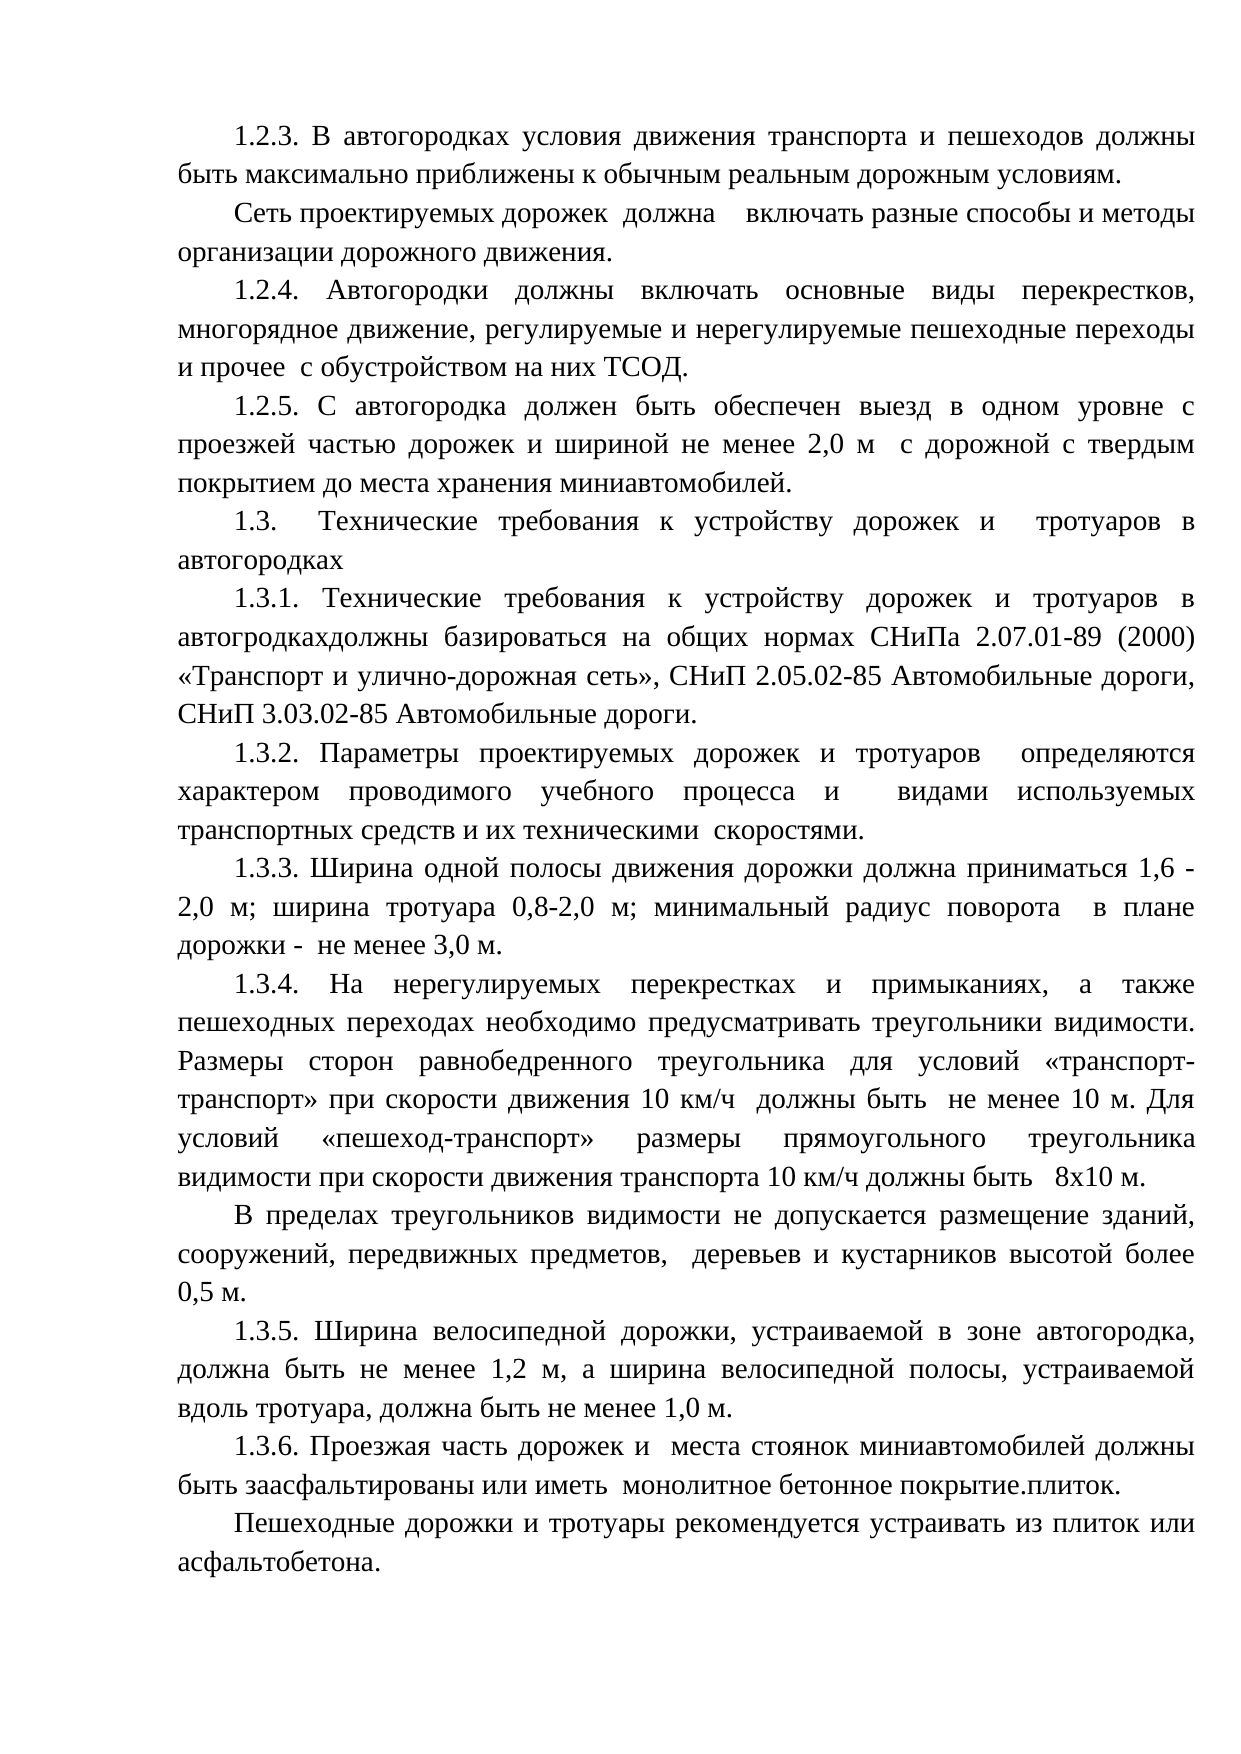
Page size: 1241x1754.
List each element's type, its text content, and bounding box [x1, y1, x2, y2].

text 1.3.3. Ширина одной полосы движения дорожки должна приниматься 1,6 ; ширина тротуара 0,8-; минимальный радиус поворота в плане дорожки - не менее . [177, 850, 1196, 961]
text В пределах треугольников видимости не допускается размещение зданий, сооружений, передвижных предметов, деревьев и кустарников высотой более . [177, 1197, 1196, 1308]
text 1.3.4. На нерегулируемых перекрестках и примыканиях, а также пешеходных переходах необходимо предусматривать треугольники видимости. Размеры сторон равнобедренного треугольника для условий «транспорт-транспорт» при скорости движения должны быть не менее . Для условий «пешеход-транспорт» размеры прямоугольного треугольника видимости при скорости движения транспорта должны быть 8х10 м. [177, 966, 1196, 1192]
text Сеть проектируемых дорожек должна включать разные способы и методы организации дорожного движения. [177, 195, 1196, 267]
text Пешеходные дорожки и тротуары рекомендуется устраивать из плиток или асфальтобетона. [177, 1506, 1196, 1578]
text 1.3.5. Ширина велосипедной дорожки, устраиваемой в зоне автогородка, должна быть не менее , а ширина велосипедной полосы, устраиваемой вдоль тротуара, должна быть не менее . [177, 1313, 1196, 1423]
text 1.2.3. В автогородках условия движения транспорта и пешеходов должны быть максимально приближены к обычным реальным дорожным условиям. [177, 118, 1196, 190]
text 1.2.4. Автогородки должны включать основные виды перекрестков, многорядное движение, регулируемые и нерегулируемые пешеходные переходы и прочее с обустройством на них ТСОД. [177, 272, 1196, 383]
text 1.3.6. Проезжая часть дорожек и места стоянок миниавтомобилей должны быть заасфальтированы или иметь монолитное бетонное покрытие.плиток. [177, 1428, 1196, 1501]
text 1.3.1. Технические требования к устройству дорожек и тротуаров в автогродкахдолжны базироваться на общих нормах СНиПа 2.07.01-89 (2000) «Транспорт и улично-дорожная сеть», СНиП 2.05.02-85 Автомобильные дороги, СНиП 3.03.02-85 Автомобильные дороги. [177, 581, 1196, 730]
text 1.3.2. Параметры проектируемых дорожек и тротуаров определяются характером проводимого учебного процесса и видами используемых транспортных средств и их техническими скоростями. [177, 735, 1196, 845]
text 1.2.5. С автогородка должен быть обеспечен выезд в одном уровне с проезжей частью дорожек и шириной не менее с дорожной с твердым покрытием до места хранения миниавтомобилей. [177, 388, 1196, 498]
text 1.3. Технические требования к устройству дорожек и тротуаров в автогородках [177, 503, 1196, 576]
